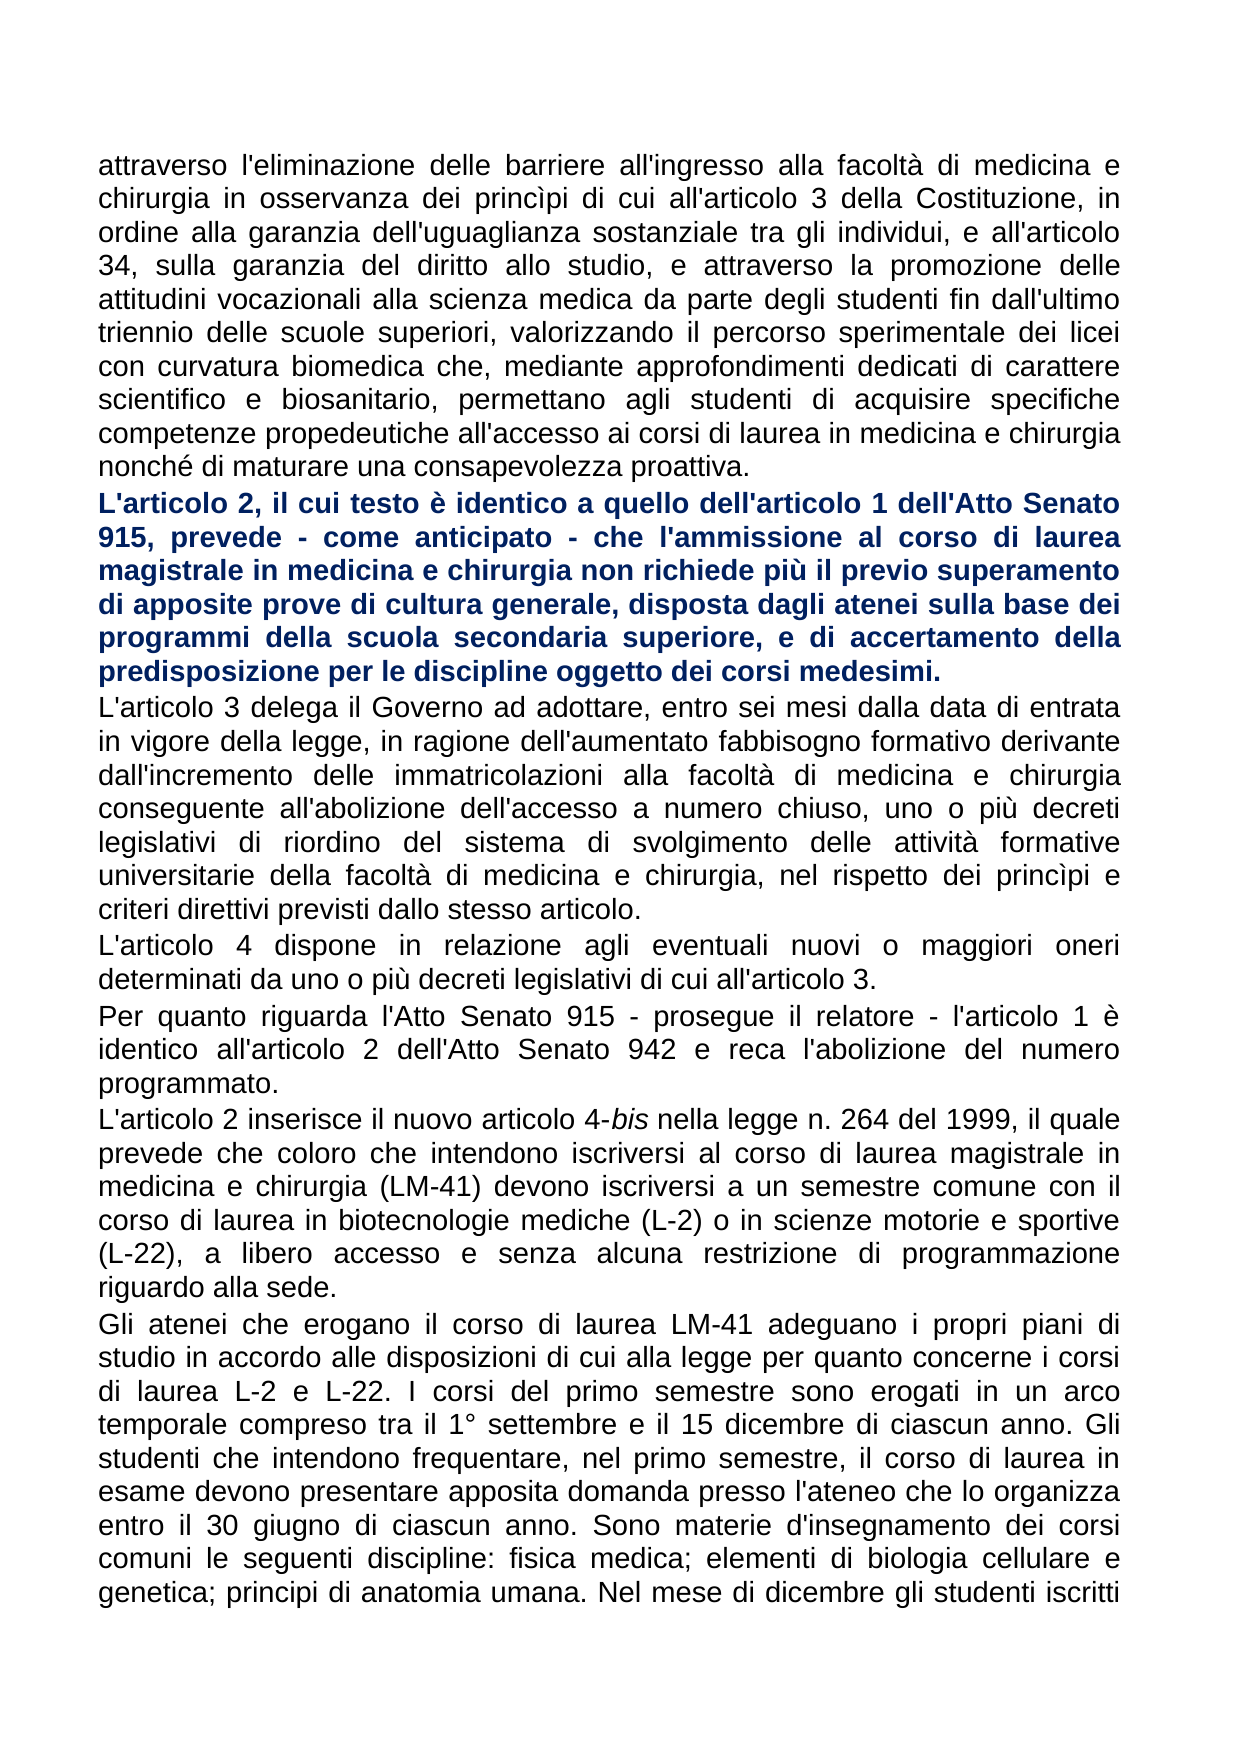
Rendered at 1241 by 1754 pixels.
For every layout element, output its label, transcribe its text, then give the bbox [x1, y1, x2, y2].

text L'articolo 4 dispone in relazione agli eventuali nuovi o maggiori oneri determinati da uno o più decreti legislativi di cui all'articolo 3. [98, 928, 1122, 996]
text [98, 148, 1122, 483]
text Per quanto riguarda l'Atto Senato 915 - prosegue il relatore - l'articolo 1 è identico all'articolo 2 dell'Atto Senato 942 e reca l'abolizione del numero programmato. [98, 999, 1122, 1099]
text L'articolo 2 inserisce il nuovo articolo 4-bis nella legge n. 264 del 1999, il quale prevede che coloro che intendono iscriversi al corso di laurea magistrale in medicina e chirurgia (LM-41) devono iscriversi a un semestre comune con il corso di laurea in biotecnologie mediche (L-2) o in scienze motorie e sportive (L-22), a libero accesso e senza alcuna restrizione di programmazione riguardo alla sede. [98, 1102, 1122, 1304]
text L'articolo 3 delega il Governo ad adottare, entro sei mesi dalla data di entrata in vigore della legge, in ragione dell'aumentato fabbisogno formativo derivante dall'incremento delle immatricolazioni alla facoltà di medicina e chirurgia conseguente all'abolizione dell'accesso a numero chiuso, uno o più decreti legislativi di riordino del sistema di svolgimento delle attività formative universitarie della facoltà di medicina e chirurgia, nel rispetto dei princìpi e criteri direttivi previsti dallo stesso articolo. [98, 691, 1122, 925]
text L'articolo 2, il cui testo è identico a quello dell'articolo 1 dell'Atto Senato 915, prevede - come anticipato - che l'ammissione al corso di laurea magistrale in medicina e chirurgia non richiede più il previo superamento di apposite prove di cultura generale, disposta dagli atenei sulla base dei programmi della scuola secondaria superiore, e di accertamento della predisposizione per le discipline oggetto dei corsi medesimi. [98, 486, 1122, 687]
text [98, 1307, 1122, 1609]
